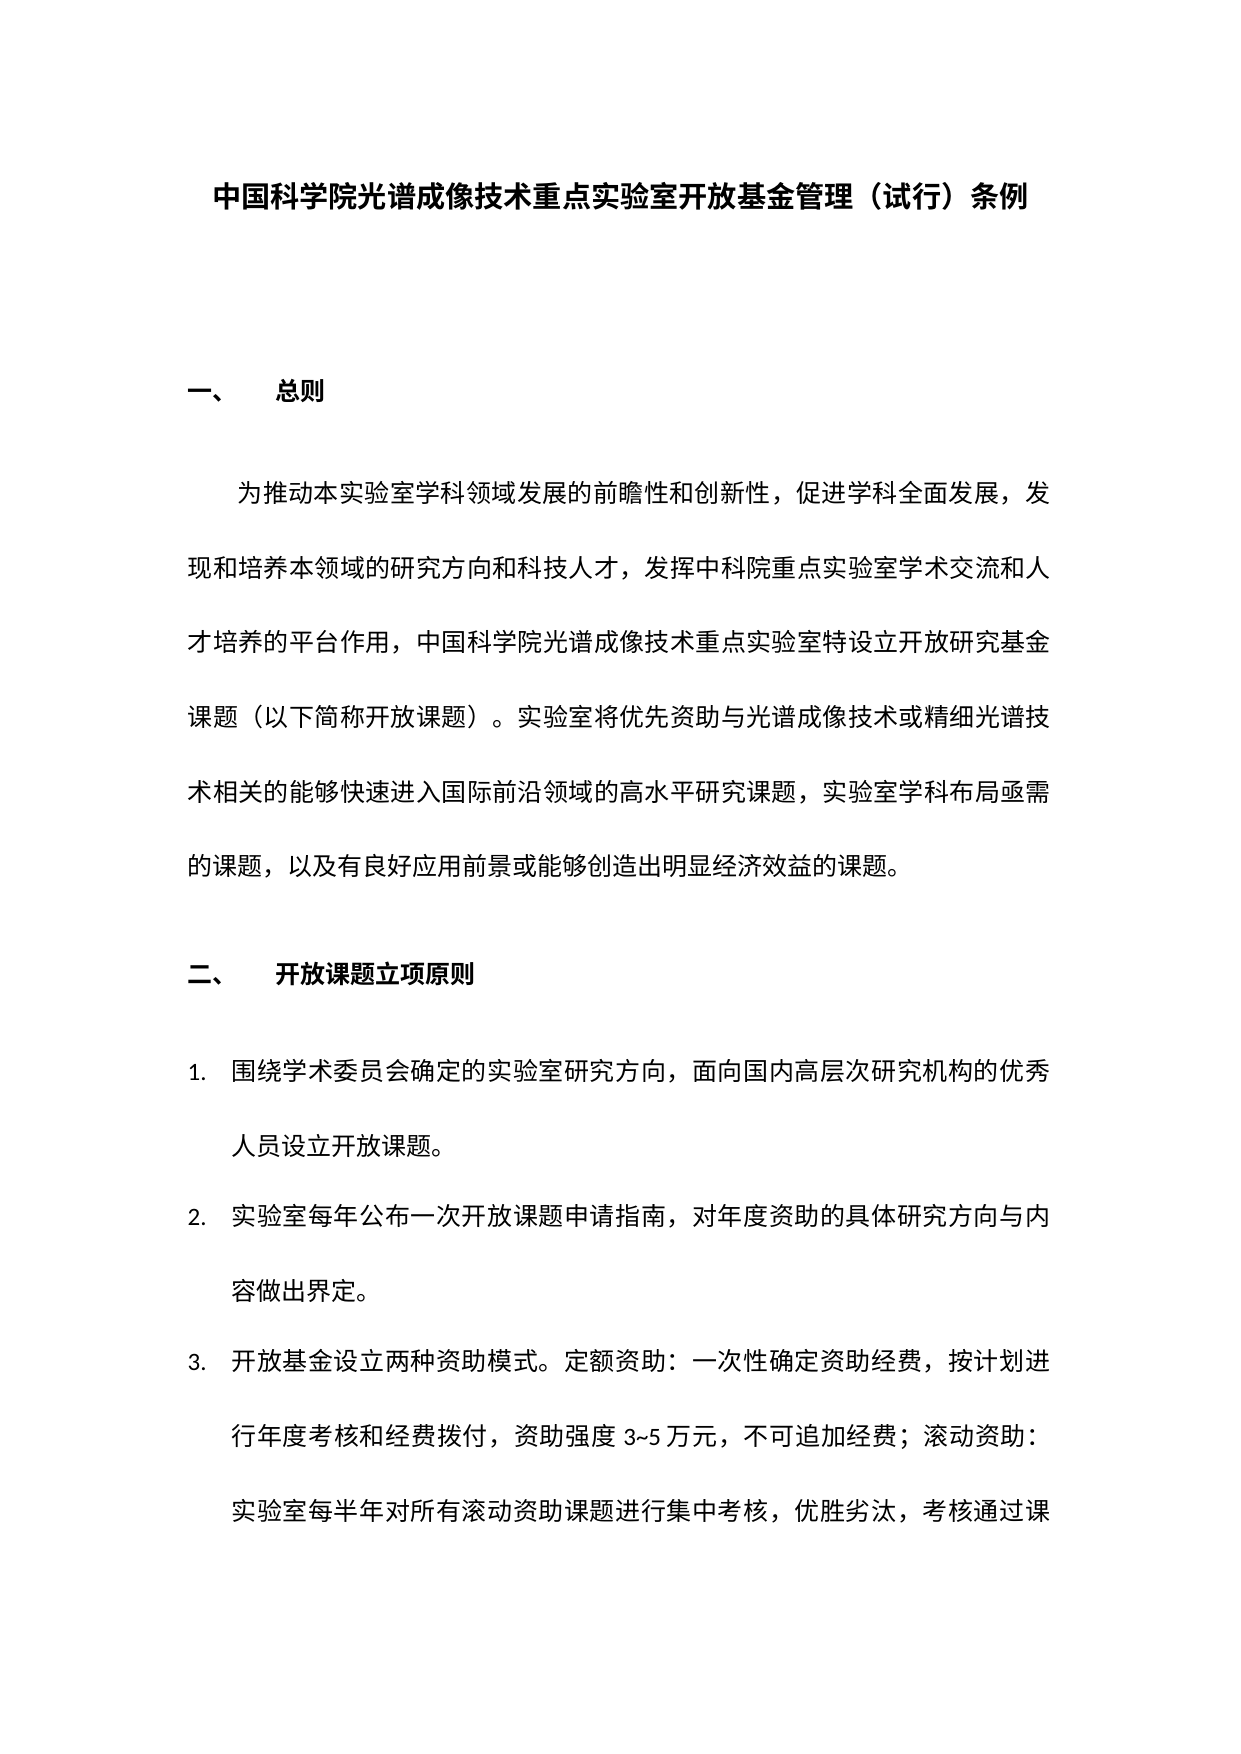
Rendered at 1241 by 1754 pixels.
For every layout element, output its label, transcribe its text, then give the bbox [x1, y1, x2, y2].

list 总则 [187, 357, 1053, 422]
text 为推动本实验室学科领域发展的前瞻性和创新性，促进学科全面发展，发现和培养本领域的研究方向和科技人才，发挥中科院重点实验室学术交流和人才培养的平台作用，中国科学院光谱成像技术重点实验室特设立开放研究基金课题（以下简称开放课题）。实验室将优先资助与光谱成像技术或精细光谱技术相关的能够快速进入国际前沿领域的高水平研究课题，实验室学科布局亟需的课题，以及有良好应用前景或能够创造出明显经济效益的课题。 [187, 459, 1053, 897]
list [187, 1327, 1053, 1542]
text 中国科学院光谱成像技术重点实验室开放基金管理（试行）条例 [187, 162, 1053, 227]
list 围绕学术委员会确定的实验室研究方向，面向国内高层次研究机构的优秀人员设立开放课题。 [187, 1037, 1053, 1177]
list 实验室每年公布一次开放课题申请指南，对年度资助的具体研究方向与内容做出界定。 [187, 1182, 1053, 1322]
list 开放课题立项原则 [187, 940, 1053, 1005]
